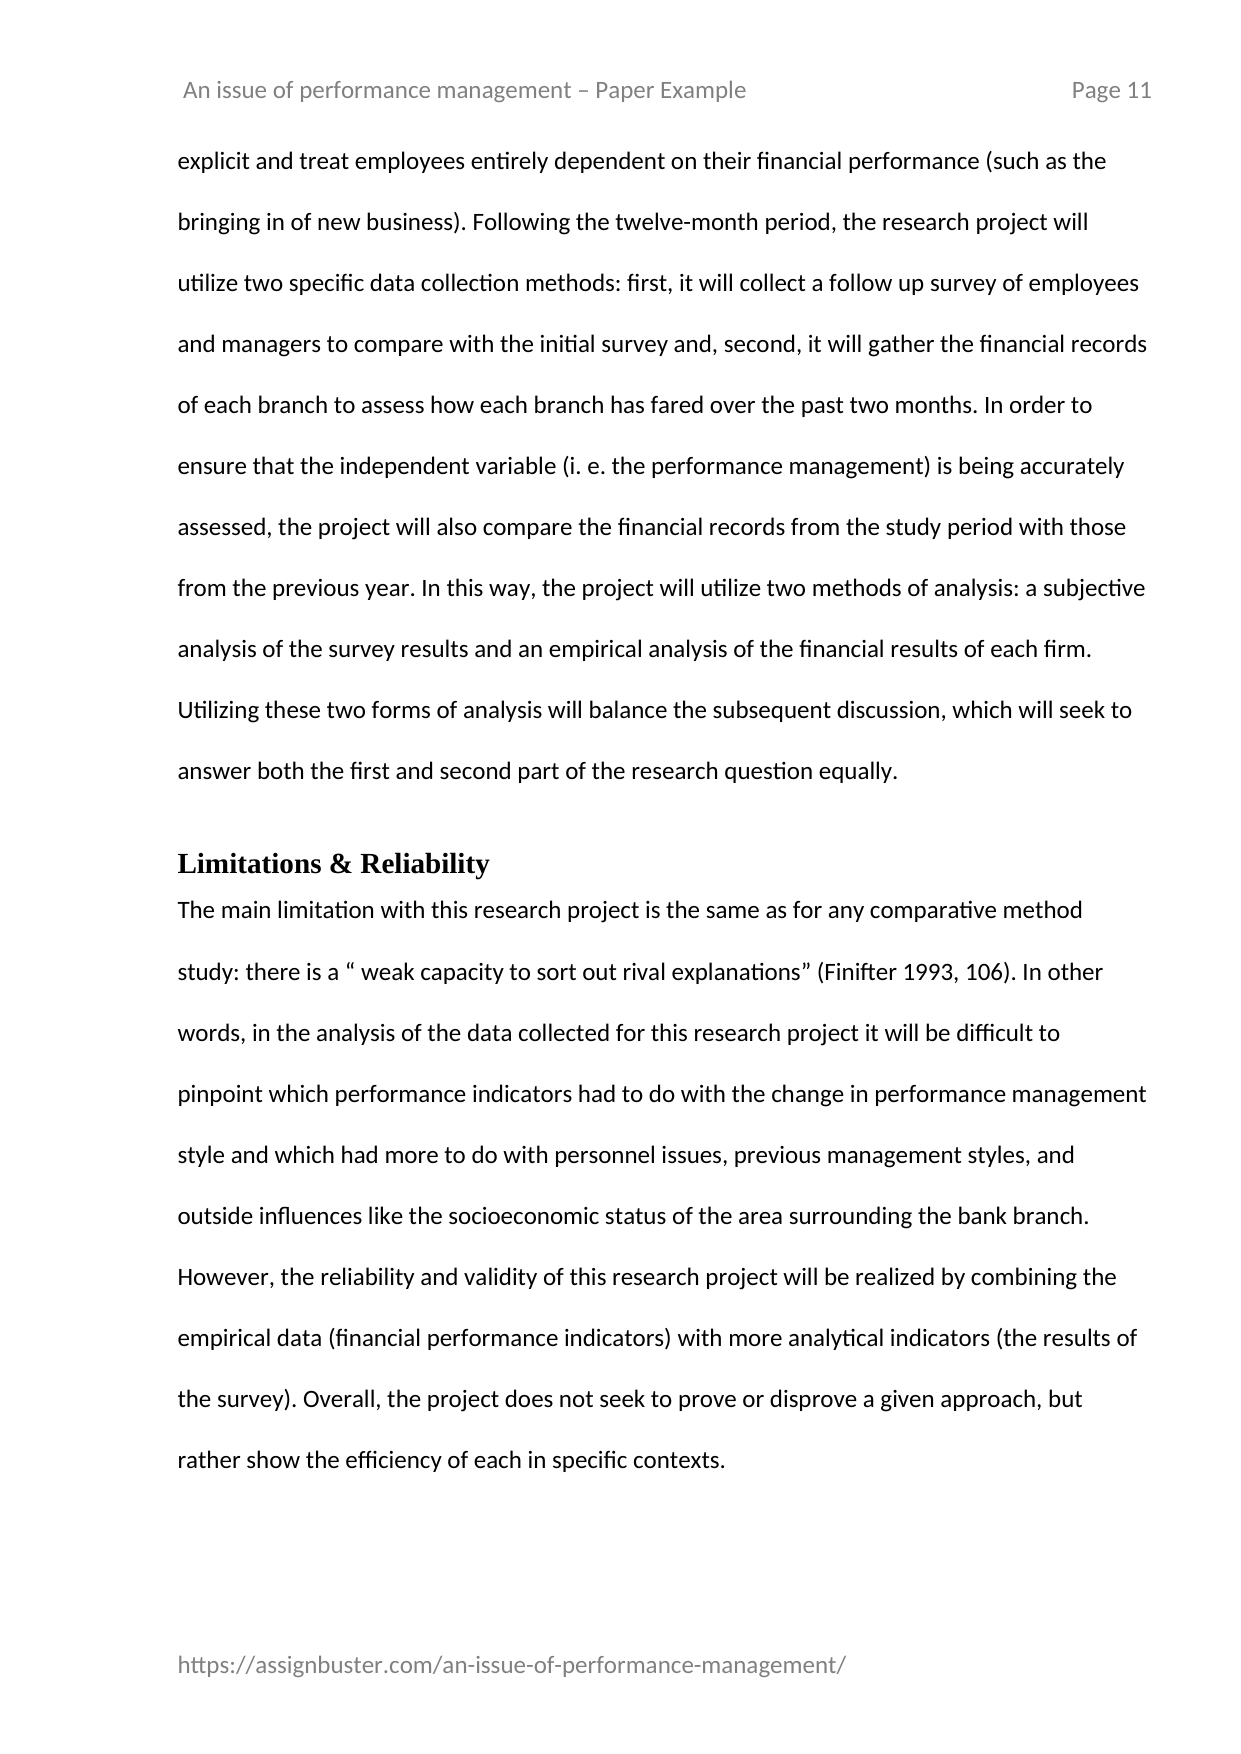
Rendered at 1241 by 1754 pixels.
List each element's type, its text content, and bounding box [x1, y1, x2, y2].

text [177, 145, 1152, 786]
text The main limitation with this research project is the same as for any comparative method study: there is a “ weak capacity to sort out rival explanations” (Finifter 1993, 106). In other words, in the analysis of the data collected for this research project it will be difficult to pinpoint which performance indicators had to do with the change in performance management style and which had more to do with personnel issues, previous management styles, and outside influences like the socioeconomic status of the area surrounding the bank branch. However, the reliability and validity of this research project will be realized by combining the empirical data (financial performance indicators) with more analytical indicators (the results of the survey). Overall, the project does not seek to prove or disprove a given approach, but rather show the efficiency of each in specific contexts. [177, 894, 1152, 1474]
subtitle Limitations & Reliability [177, 846, 1152, 879]
